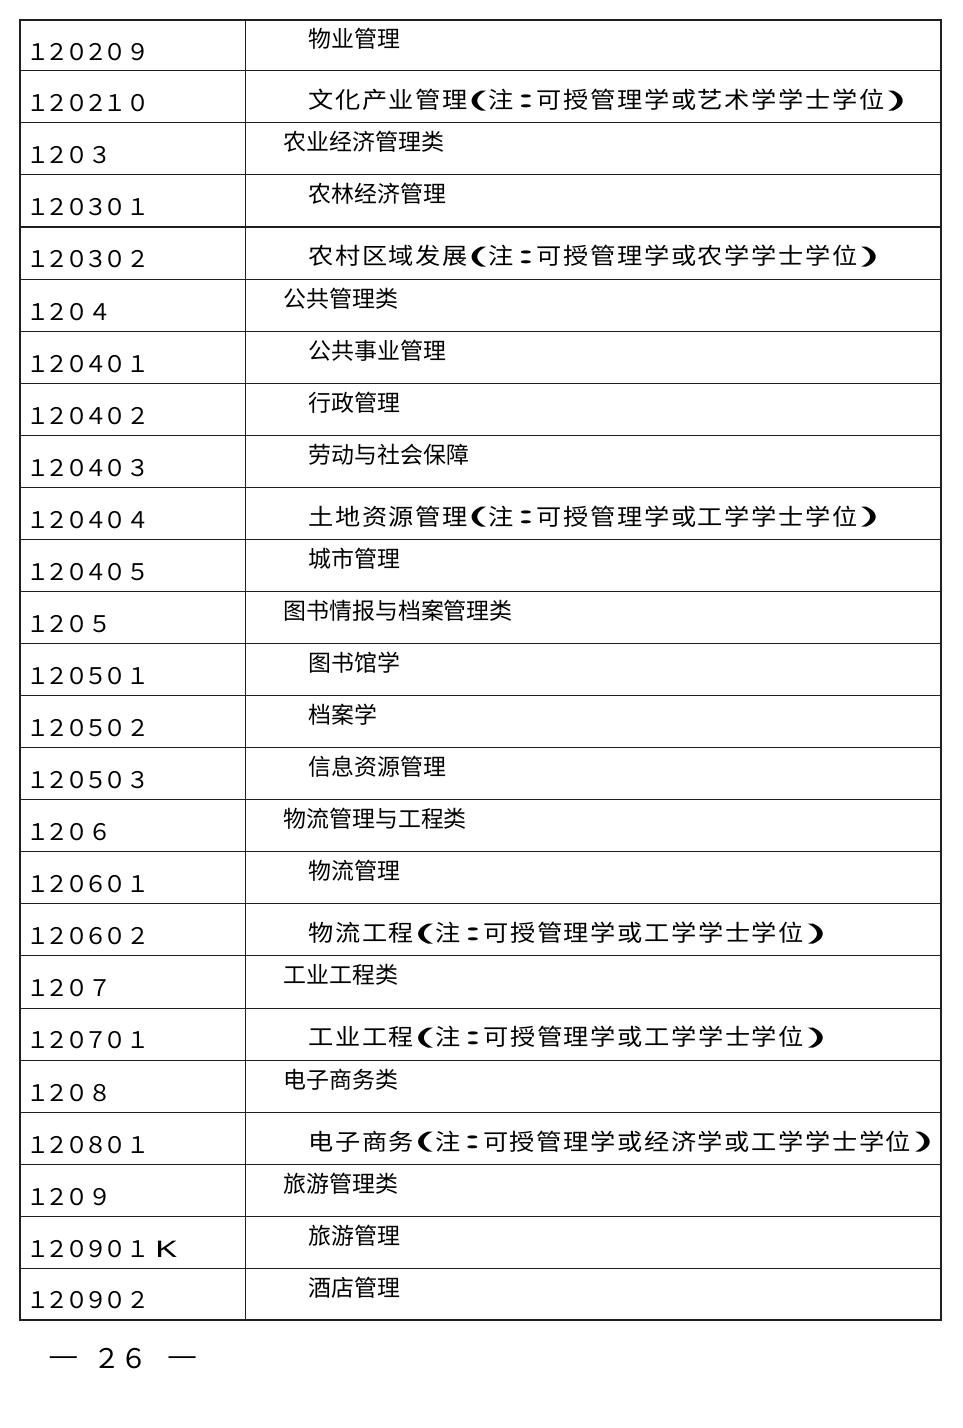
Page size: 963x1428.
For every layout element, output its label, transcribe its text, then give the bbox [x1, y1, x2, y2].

table_cell 农林经济管理 [246, 175, 940, 226]
table_cell 信息资源管理 [246, 748, 940, 799]
table_cell 档案学 [246, 696, 940, 747]
table_cell １２０７ [21, 956, 245, 1007]
table_header 物业管理 [246, 21, 940, 70]
table_cell 物流管理与工程类 [246, 800, 940, 851]
table_cell 旅游管理类 [246, 1165, 940, 1216]
table_cell １２０８ [21, 1061, 245, 1112]
table_cell 文化产业管理(注:可授管理学或艺术学学士学位) [246, 71, 940, 122]
table_header １２０２０９ [21, 21, 245, 70]
table_cell 劳动与社会保障 [246, 436, 940, 487]
table_cell １２０４０４ [21, 488, 245, 539]
table_cell １２０８０１ [21, 1113, 245, 1164]
table_cell １２０３０１ [21, 175, 245, 226]
table_cell １２０３ [21, 123, 245, 174]
table_cell １２０５０１ [21, 644, 245, 695]
table_cell １２０６ [21, 800, 245, 851]
table_cell １２０５０２ [21, 696, 245, 747]
table_cell １２０９０１K [21, 1217, 245, 1268]
table_cell 物流工程(注:可授管理学或工学学士学位) [246, 904, 940, 955]
table_cell 土地资源管理(注:可授管理学或工学学士学位) [246, 488, 940, 539]
table_cell １２０４０１ [21, 332, 245, 383]
text — ２６ — [49, 1335, 958, 1376]
table_cell 图书情报与档案管理类 [246, 592, 940, 643]
table_cell 酒店管理 [246, 1269, 940, 1319]
table_cell １２０５ [21, 592, 245, 643]
table_cell 公共管理类 [246, 280, 940, 331]
table_cell １２０７０１ [21, 1009, 245, 1059]
table_cell 电子商务(注:可授管理学或经济学或工学学士学位) [246, 1113, 940, 1164]
table_cell 物流管理 [246, 852, 940, 903]
table_cell 城市管理 [246, 540, 940, 591]
table_cell １２０５０３ [21, 748, 245, 799]
table_cell １２０６０１ [21, 852, 245, 903]
table_cell １２０３０２ [21, 228, 245, 278]
table_cell １２０２１０ [21, 71, 245, 122]
table_cell １２０４ [21, 280, 245, 331]
table_cell 农村区域发展(注:可授管理学或农学学士学位) [246, 228, 940, 278]
table_cell 农业经济管理类 [246, 123, 940, 174]
table_cell １２０４０５ [21, 540, 245, 591]
table_cell 行政管理 [246, 384, 940, 435]
table_cell 公共事业管理 [246, 332, 940, 383]
table_cell １２０４０２ [21, 384, 245, 435]
table_cell 旅游管理 [246, 1217, 940, 1268]
table_cell 图书馆学 [246, 644, 940, 695]
table_cell １２０４０３ [21, 436, 245, 487]
table_cell 电子商务类 [246, 1061, 940, 1112]
table_cell １２０９０２ [21, 1269, 245, 1319]
table_cell 工业工程类 [246, 956, 940, 1007]
table_cell １２０６０２ [21, 904, 245, 955]
table_cell １２０９ [21, 1165, 245, 1216]
table_cell 工业工程(注:可授管理学或工学学士学位) [246, 1009, 940, 1059]
